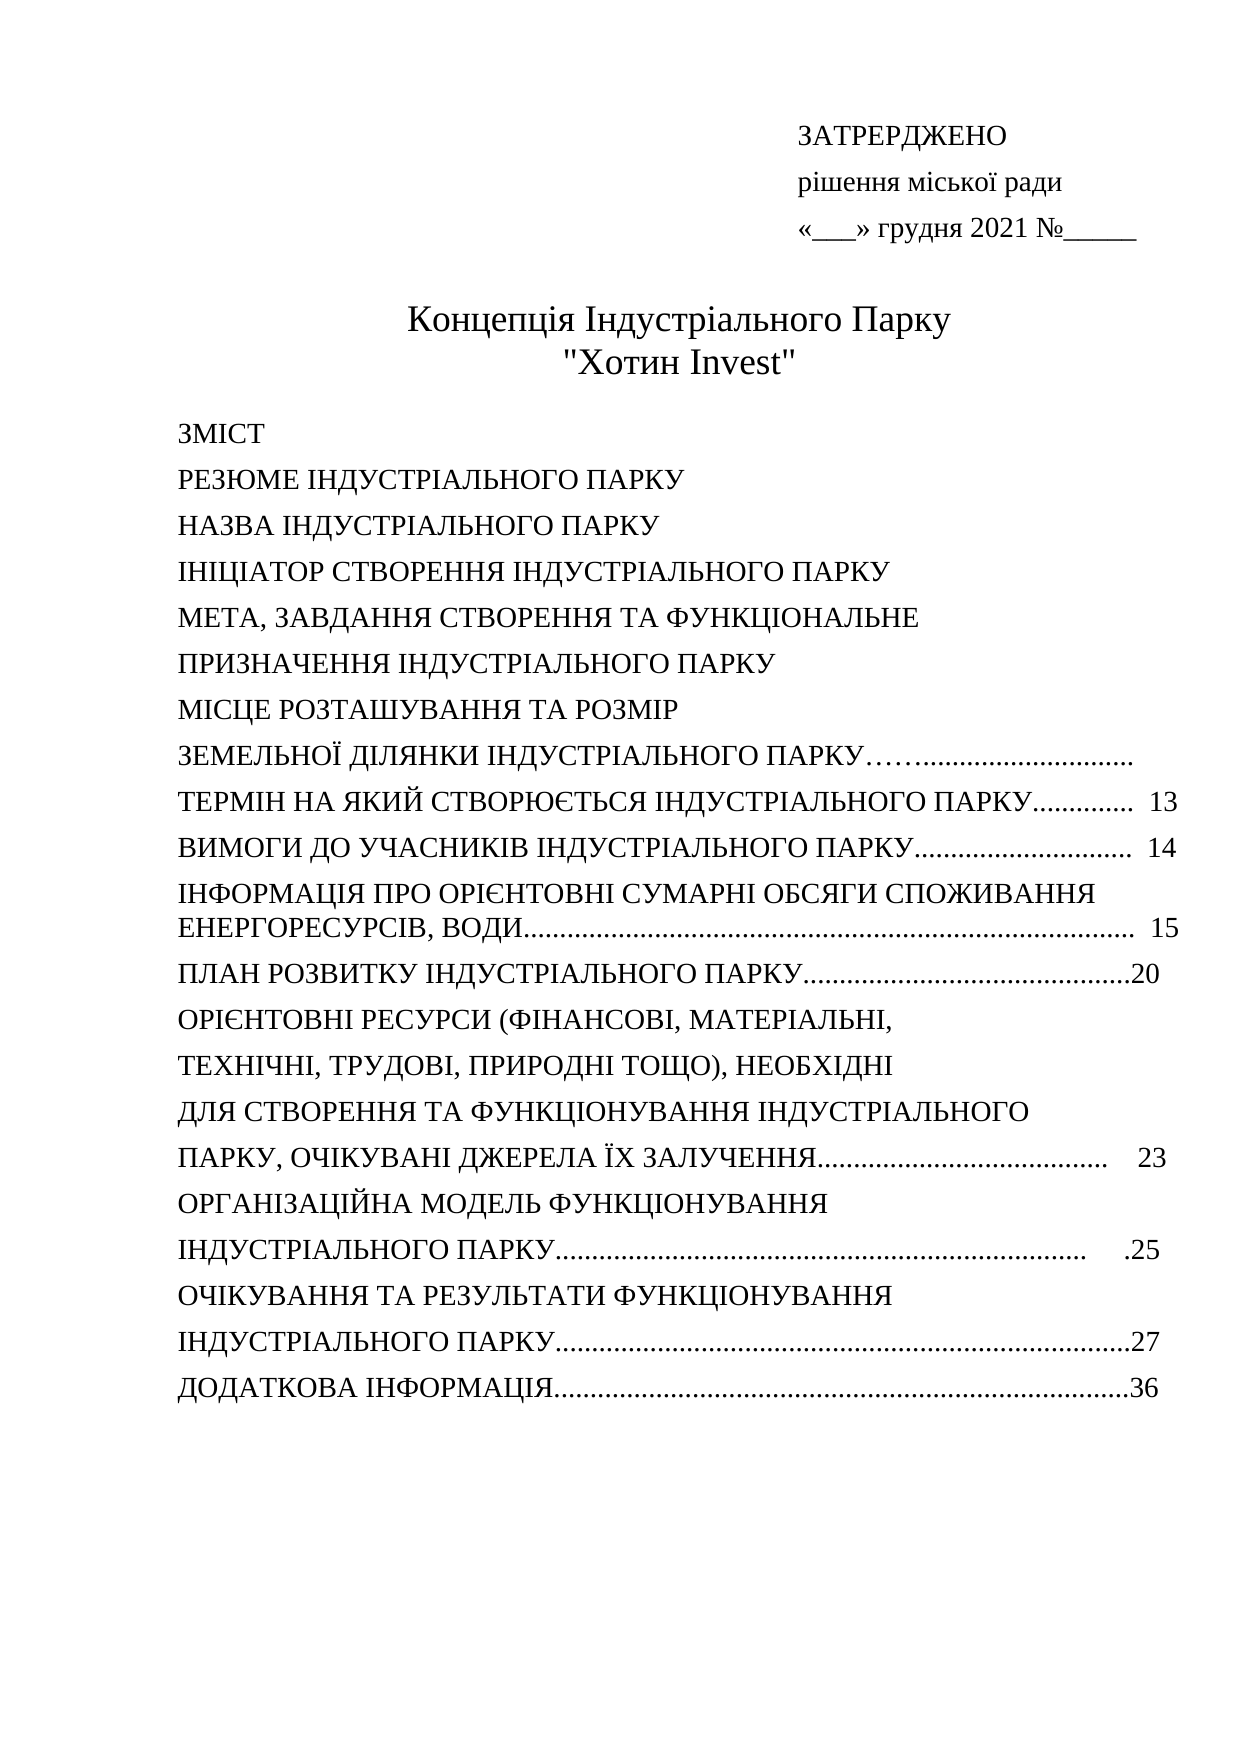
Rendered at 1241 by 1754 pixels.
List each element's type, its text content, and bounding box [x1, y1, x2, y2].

text ОРГАНІЗАЦІЙНА МОДЕЛЬ ФУНКЦІОНУВАННЯ [177, 1186, 1181, 1220]
text РЕЗЮМЕ ІНДУСТРІАЛЬНОГО ПАРКУ...............................................................3 [177, 462, 1181, 496]
text ВИМОГИ ДО УЧАСНИКІВ ІНДУСТРІАЛЬНОГО ПАРКУ.............................. 14 [177, 831, 1181, 864]
text ПРИЗНАЧЕННЯ ІНДУСТРІАЛЬНОГО ПАРКУ............................................... 5 [177, 646, 1181, 680]
text ЗЕМЕЛЬНОЇ ДІЛЯНКИ ІНДУСТРІАЛЬНОГО ПАРКУ……............................. 8 [177, 738, 1181, 772]
text НАЗВА ІНДУСТРІАЛЬНОГО ПАРКУ...................................................................4 [177, 508, 1181, 542]
text Концепція Індустріального Парку [177, 296, 1181, 339]
text ОЧІКУВАННЯ ТА РЕЗУЛЬТАТИ ФУНКЦІОНУВАННЯ [177, 1278, 1181, 1312]
text ДЛЯ СТВОРЕННЯ ТА ФУНКЦІОНУВАННЯ ІНДУСТРІАЛЬНОГО [177, 1094, 1181, 1128]
text ІНІЦІАТОР СТВОРЕННЯ ІНДУСТРІАЛЬНОГО ПАРКУ...................................4 [177, 554, 1181, 588]
text МЕТА, ЗАВДАННЯ СТВОРЕННЯ ТА ФУНКЦІОНАЛЬНЕ [177, 600, 1181, 634]
text ОРІЄНТОВНІ РЕСУРСИ (ФІНАНСОВІ, МАТЕРІАЛЬНІ, [177, 1002, 1181, 1036]
text ДОДАТКОВА ІНФОРМАЦІЯ...............................................................................36 [177, 1371, 1181, 1404]
text рішення міської ради [177, 164, 1181, 198]
text МІСЦЕ РОЗТАШУВАННЯ ТА РОЗМІР [177, 692, 1181, 726]
text ТЕРМІН НА ЯКИЙ СТВОРЮЄТЬСЯ ІНДУСТРІАЛЬНОГО ПАРКУ.............. 13 [177, 784, 1181, 818]
text ПАРКУ, ОЧІКУВАНІ ДЖЕРЕЛА ЇХ ЗАЛУЧЕННЯ........................................ 23 [177, 1140, 1181, 1174]
text "Хотин Invest" [177, 339, 1181, 383]
text ІНДУСТРІАЛЬНОГО ПАРКУ...............................................................................27 [177, 1324, 1181, 1358]
text Затрерджено [177, 118, 1181, 152]
text ІНФОРМАЦІЯ ПРО ОРІЄНТОВНІ СУМАРНІ ОБСЯГИ СПОЖИВАННЯ ЕНЕРГОРЕСУРСІВ, ВОДИ.................................................................................... 15 [177, 877, 1181, 944]
text ПЛАН РОЗВИТКУ ІНДУСТРІАЛЬНОГО ПАРКУ.............................................20 [177, 956, 1181, 990]
text ЗМІСТ [177, 416, 1181, 450]
text ТЕХНІЧНІ, ТРУДОВІ, ПРИРОДНІ ТОЩО), НЕОБХІДНІ [177, 1048, 1181, 1082]
text ІНДУСТРІАЛЬНОГО ПАРКУ......................................................................... .25 [177, 1232, 1181, 1266]
text «___» грудня 2021 №_____ [177, 210, 1181, 244]
